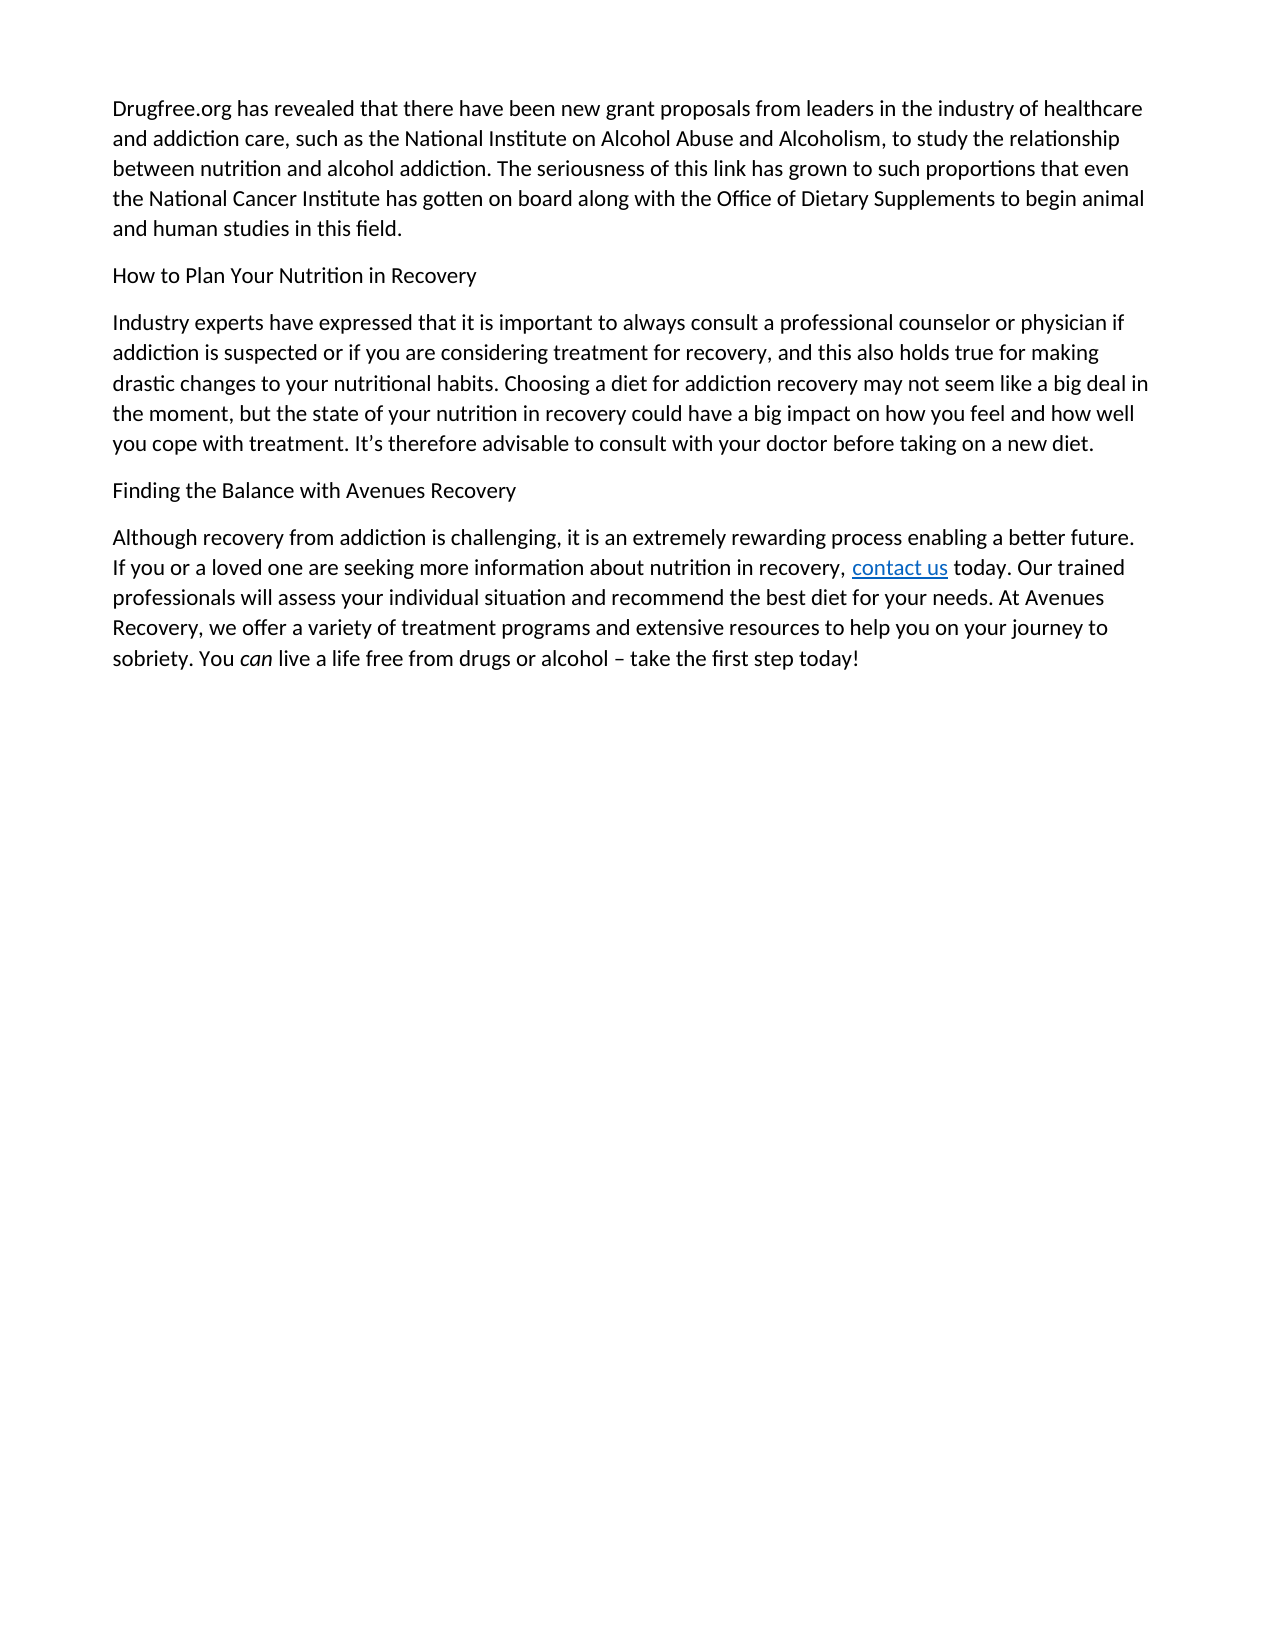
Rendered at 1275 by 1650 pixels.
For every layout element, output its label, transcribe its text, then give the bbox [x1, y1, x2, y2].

text Finding the Balance with Avenues Recovery [112, 476, 1153, 504]
text Although recovery from addiction is challenging, it is an extremely rewarding process enabling a better future. If you or a loved one are seeking more information about nutrition in recovery, contact us today. Our trained professionals will assess your individual situation and recommend the best diet for your needs. At Avenues Recovery, we offer a variety of treatment programs and extensive resources to help you on your journey to sobriety. You can live a life free from drugs or alcohol – take the first step today! [112, 523, 1153, 672]
text Drugfree.org has revealed that there have been new grant proposals from leaders in the industry of healthcare and addiction care, such as the National Institute on Alcohol Abuse and Alcoholism, to study the relationship between nutrition and alcohol addiction. The seriousness of this link has grown to such proportions that even the National Cancer Institute has gotten on board along with the Office of Dietary Supplements to begin animal and human studies in this field. [112, 94, 1153, 243]
text Industry experts have expressed that it is important to always consult a professional counselor or physician if addiction is suspected or if you are considering treatment for recovery, and this also holds true for making drastic changes to your nutritional habits. Choosing a diet for addiction recovery may not seem like a big deal in the moment, but the state of your nutrition in recovery could have a big impact on how you feel and how well you cope with treatment. It’s therefore advisable to consult with your doctor before taking on a new diet. [112, 308, 1153, 457]
text How to Plan Your Nutrition in Recovery [112, 261, 1153, 289]
